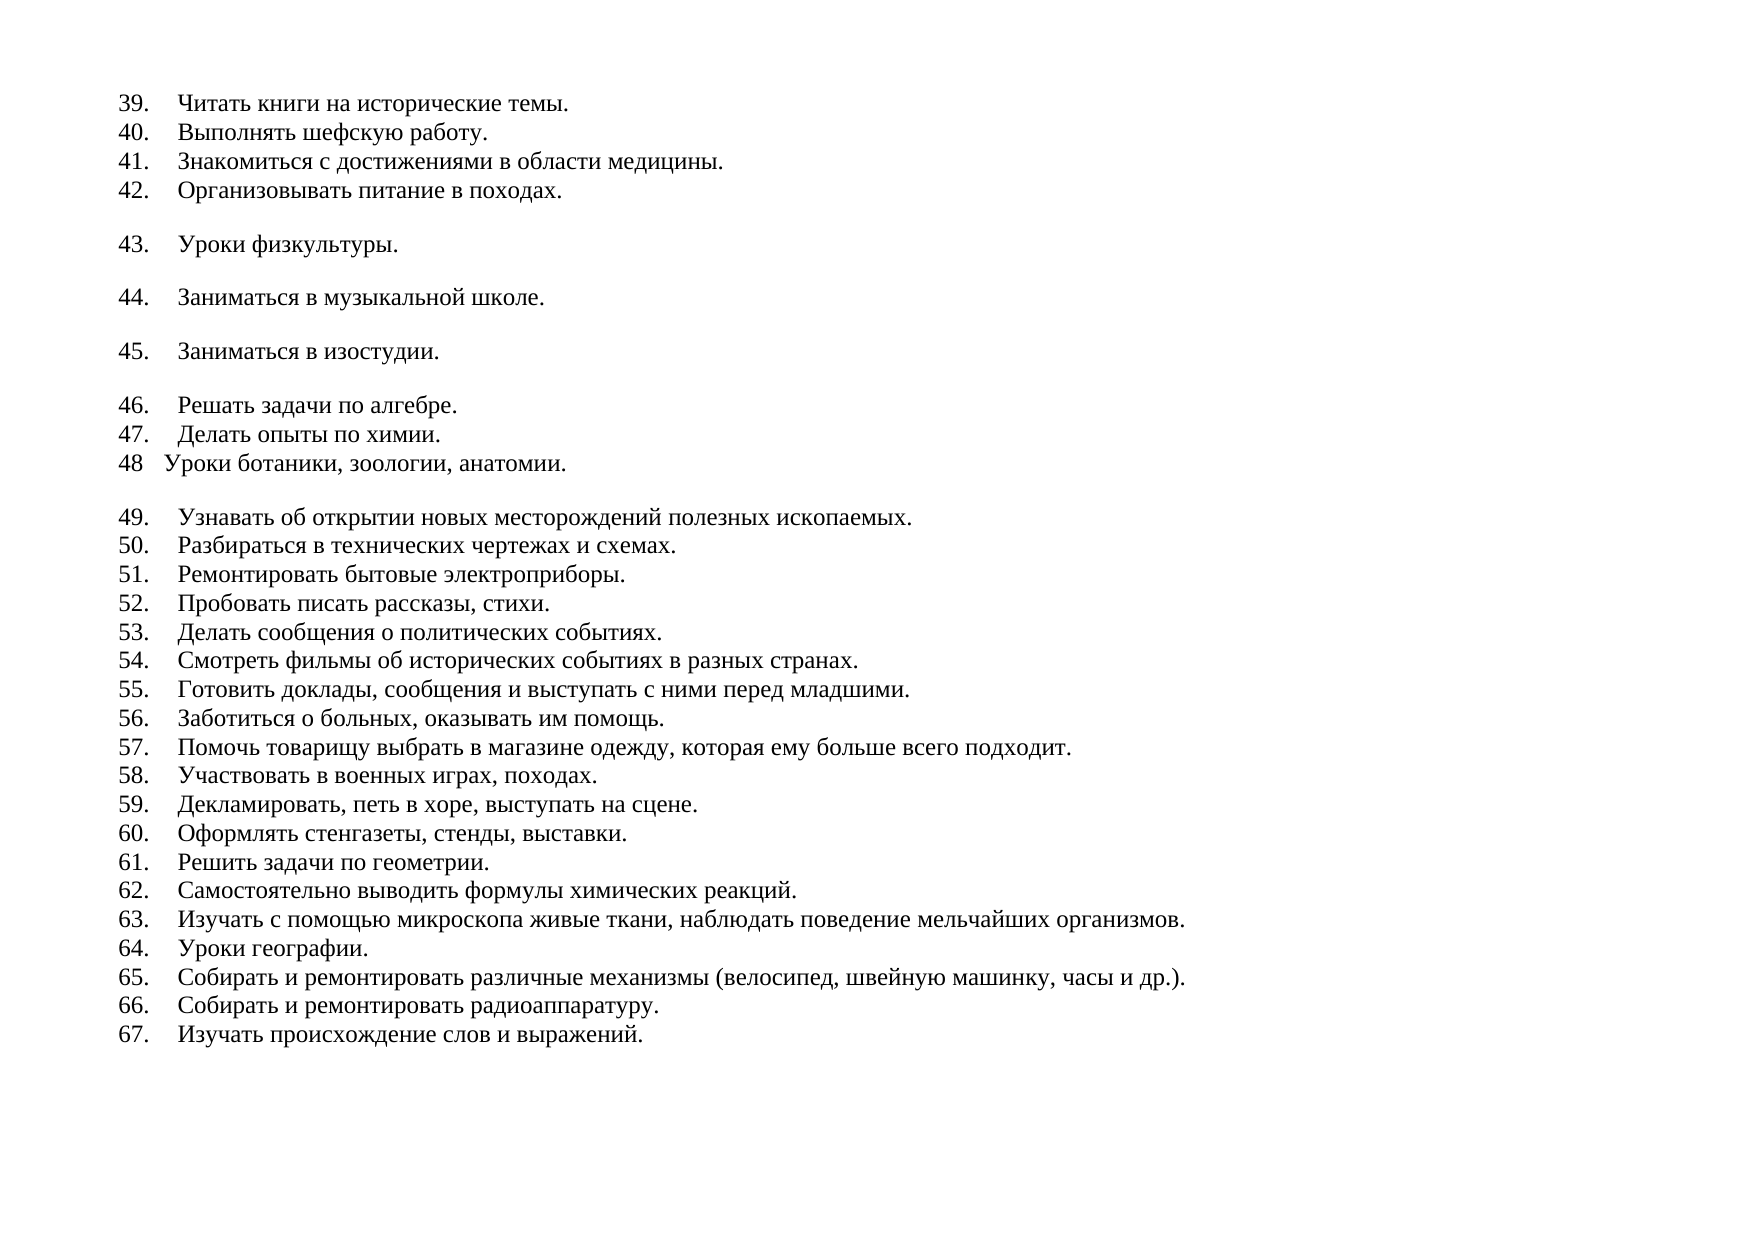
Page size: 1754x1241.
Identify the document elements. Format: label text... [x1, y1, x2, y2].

list Смотреть фильмы об исторических событиях в разных странах. [118, 645, 1636, 674]
list Выполнять шефскую работу. [118, 117, 1636, 146]
text 45. Заниматься в изостудии. [118, 336, 1636, 365]
list Помочь товарищу выбрать в магазине одежду, которая ему больше всего подходит. [118, 732, 1636, 760]
list Знакомиться с достижениями в области медицины. [118, 146, 1636, 175]
list Участвовать в военных играх, походах. [118, 760, 1636, 789]
list Готовить доклады, сообщения и выступать с ними перед младшими. [118, 674, 1636, 703]
list Декламировать, петь в хоре, выступать на сцене. [118, 789, 1636, 818]
list Делать опыты по химии. [118, 419, 1636, 448]
text 42. Организовывать питание в походах. [118, 175, 1636, 203]
list Изучать происхождение слов и выражений. [118, 1019, 1636, 1048]
list Собирать и ремонтировать радиоаппаратуру. [118, 990, 1636, 1019]
list Решать задачи по алгебре. [118, 390, 1636, 419]
list Читать книги на исторические темы. [118, 88, 1636, 117]
list Самостоятельно выводить формулы химических реакций. [118, 875, 1636, 904]
text 44. Заниматься в музыкальной школе. [118, 282, 1636, 311]
text 48 Уроки ботаники, зоологии, анатомии. [118, 448, 1636, 476]
list Пробовать писать рассказы, стихи. [118, 588, 1636, 617]
list Заботиться о больных, оказывать им помощь. [118, 703, 1636, 732]
list Оформлять стенгазеты, стенды, выставки. [118, 818, 1636, 847]
list Изучать с помощью микроскопа живые ткани, наблюдать поведение мельчайших организмов. [118, 904, 1636, 933]
list Узнавать об открытии новых месторождений полезных ископаемых. [118, 502, 1636, 530]
list Решить задачи по геометрии. [118, 847, 1636, 875]
list Уроки географии. [118, 933, 1636, 962]
text 43. Уроки физкультуры. [118, 229, 1636, 257]
list Собирать и ремонтировать различные механизмы (велосипед, швейную машинку, часы и др.). [118, 962, 1636, 990]
list Ремонтировать бытовые электроприборы. [118, 559, 1636, 588]
list Делать сообщения о политических событиях. [118, 617, 1636, 645]
list Разбираться в технических чертежах и схемах. [118, 530, 1636, 559]
